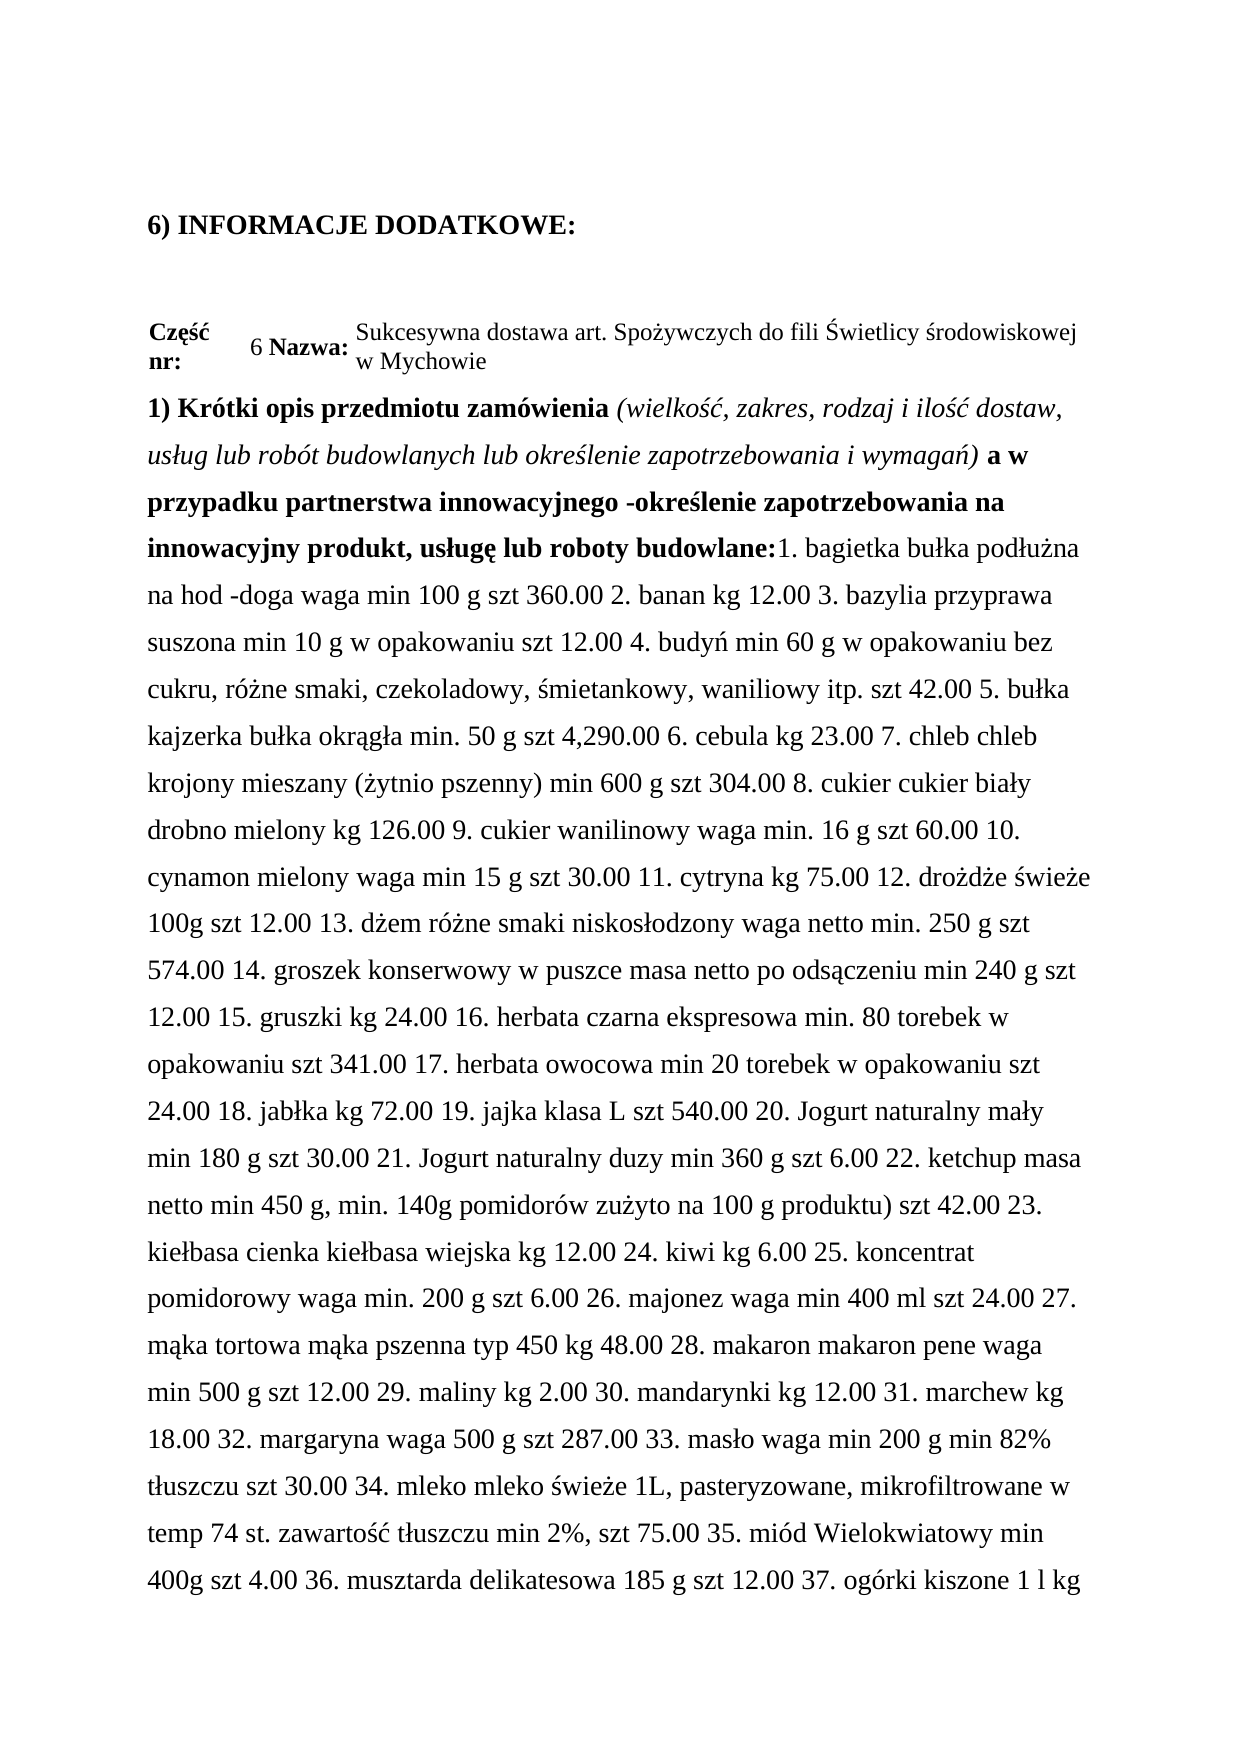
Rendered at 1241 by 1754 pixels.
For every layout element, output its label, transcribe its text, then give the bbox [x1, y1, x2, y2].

text 6) INFORMACJE DODATKOWE: [147, 147, 1093, 288]
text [147, 376, 1093, 1595]
table_header Część nr: [147, 316, 248, 376]
table_header Nazwa: [267, 316, 354, 376]
table_header 6 [248, 316, 267, 376]
table_header Sukcesywna dostawa art. Spożywczych do fili Świetlicy środowiskowej w Mychowie [354, 316, 1093, 376]
